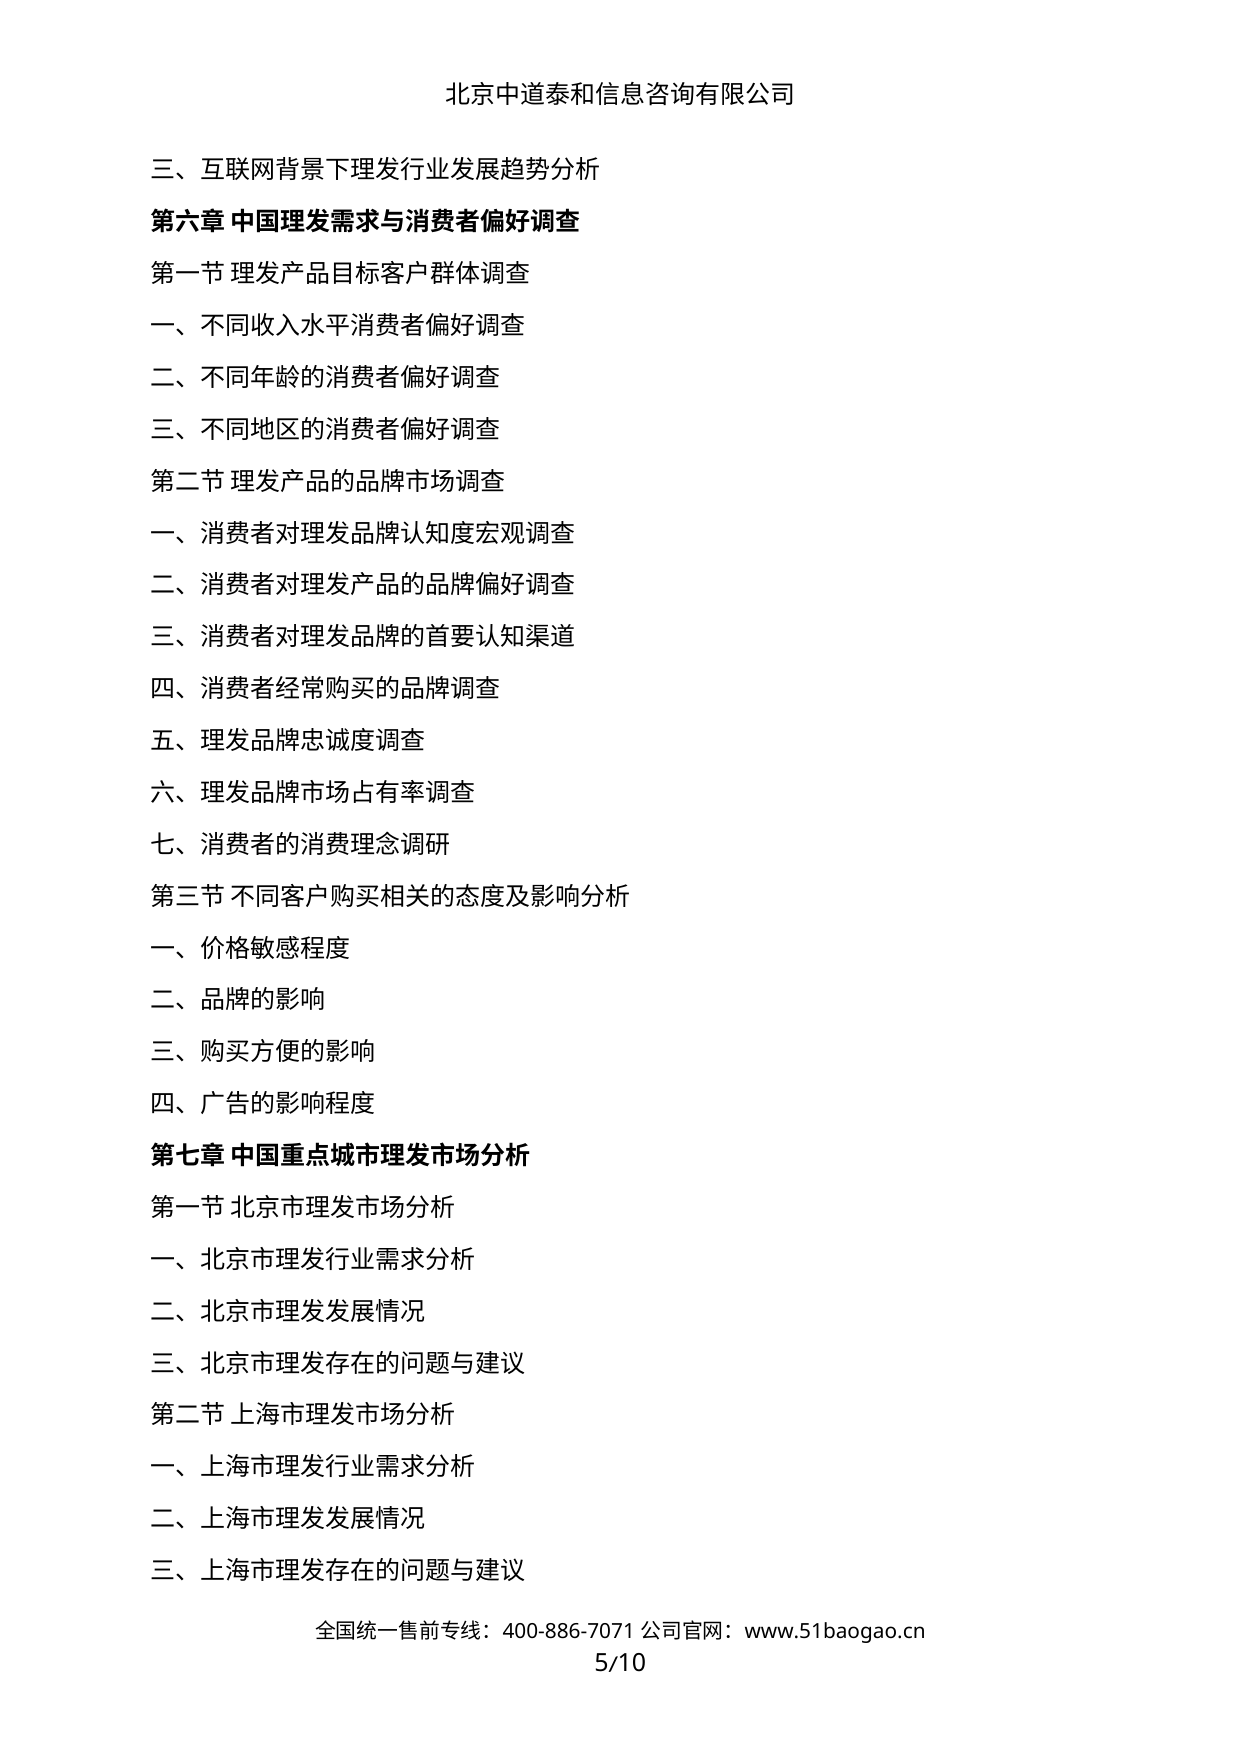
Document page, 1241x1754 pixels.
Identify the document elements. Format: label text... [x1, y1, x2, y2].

text 一、上海市理发行业需求分析 [150, 1447, 1090, 1483]
text 三、北京市理发存在的问题与建议 [150, 1343, 1090, 1379]
text 一、不同收入水平消费者偏好调查 [150, 306, 1090, 342]
text 一、价格敏感程度 [150, 928, 1090, 964]
text 第二节 上海市理发市场分析 [150, 1395, 1090, 1431]
text 一、消费者对理发品牌认知度宏观调查 [150, 513, 1090, 549]
text 七、消费者的消费理念调研 [150, 824, 1090, 861]
text 三、上海市理发存在的问题与建议 [150, 1551, 1090, 1587]
text 一、北京市理发行业需求分析 [150, 1239, 1090, 1276]
text 第七章 中国重点城市理发市场分析 [150, 1136, 1090, 1172]
text 三、消费者对理发品牌的首要认知渠道 [150, 617, 1090, 653]
text 三、不同地区的消费者偏好调查 [150, 409, 1090, 446]
text 第一节 理发产品目标客户群体调查 [150, 254, 1090, 290]
text 第一节 北京市理发市场分析 [150, 1187, 1090, 1224]
text 二、上海市理发发展情况 [150, 1499, 1090, 1535]
text 第六章 中国理发需求与消费者偏好调查 [150, 202, 1090, 238]
text 第二节 理发产品的品牌市场调查 [150, 461, 1090, 497]
text 四、消费者经常购买的品牌调查 [150, 669, 1090, 705]
text 二、不同年龄的消费者偏好调查 [150, 357, 1090, 394]
text 二、消费者对理发产品的品牌偏好调查 [150, 565, 1090, 601]
text 三、互联网背景下理发行业发展趋势分析 [150, 150, 1090, 186]
text 二、北京市理发发展情况 [150, 1291, 1090, 1327]
text 四、广告的影响程度 [150, 1084, 1090, 1120]
text 五、理发品牌忠诚度调查 [150, 721, 1090, 757]
text 第三节 不同客户购买相关的态度及影响分析 [150, 876, 1090, 912]
text 二、品牌的影响 [150, 980, 1090, 1016]
text 三、购买方便的影响 [150, 1032, 1090, 1068]
text 六、理发品牌市场占有率调查 [150, 772, 1090, 809]
